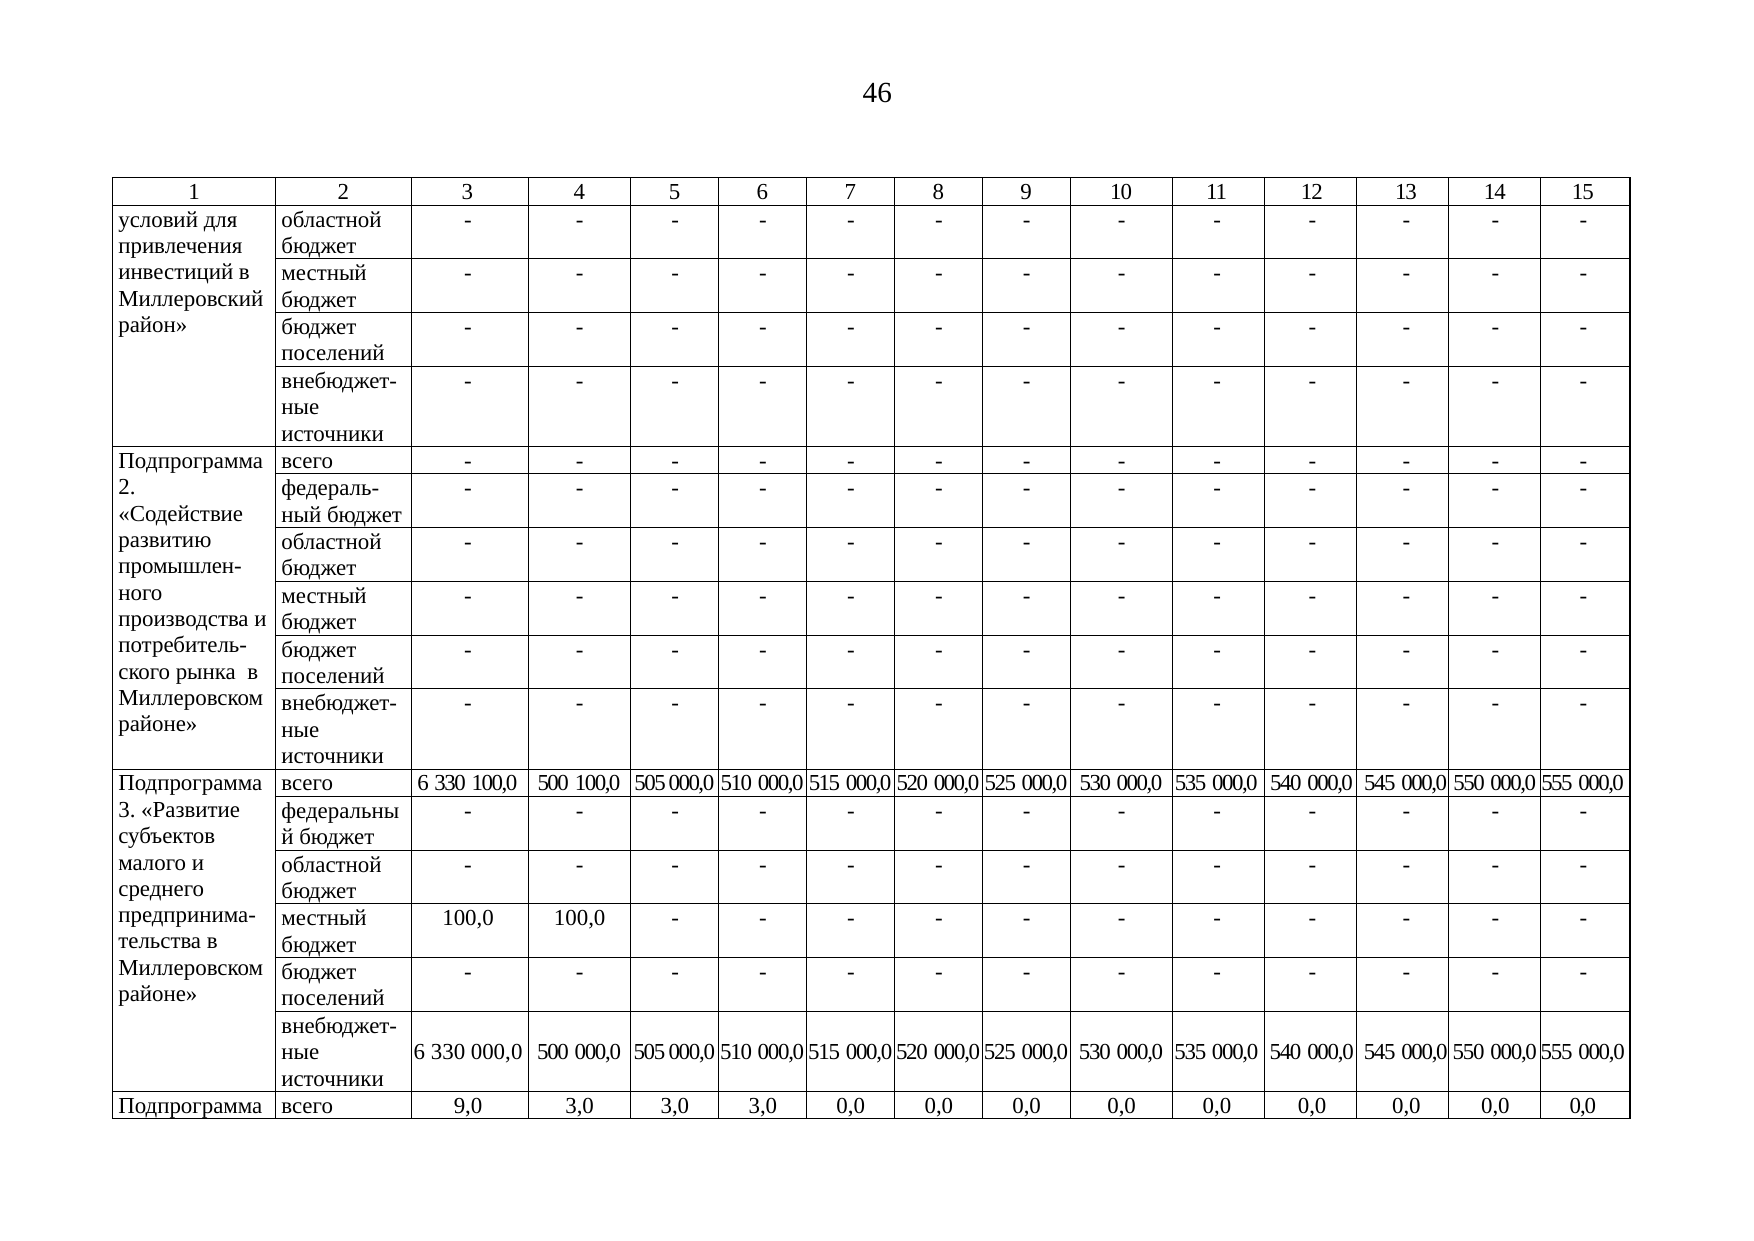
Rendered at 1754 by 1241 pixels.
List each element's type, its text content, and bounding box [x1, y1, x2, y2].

table_cell - [1541, 367, 1629, 446]
table_cell - [529, 582, 630, 634]
table_cell - [412, 206, 528, 258]
table_cell - [631, 206, 718, 258]
table_cell - [1449, 206, 1540, 258]
table_cell 520 000,0 [895, 770, 982, 796]
table_cell - [1071, 904, 1172, 957]
table_cell - [719, 636, 806, 688]
table_cell всего [276, 1092, 411, 1118]
table_cell - [1449, 582, 1540, 634]
table_cell - [719, 958, 806, 1011]
table_cell - [719, 367, 806, 446]
table_cell - [1173, 851, 1264, 903]
table_cell - [1265, 851, 1356, 903]
table_cell - [895, 958, 982, 1011]
table_cell - [895, 689, 982, 768]
table_cell - [1265, 528, 1356, 581]
table_cell - [895, 797, 982, 849]
table_cell - [895, 851, 982, 903]
table_cell - [719, 904, 806, 957]
table_cell - [807, 797, 894, 849]
table_cell всего [276, 770, 411, 796]
table_cell 0,0 [1071, 1092, 1172, 1118]
table_cell - [719, 259, 806, 312]
table_cell - [631, 904, 718, 957]
table_cell 530 000,0 [1071, 1012, 1172, 1091]
table_cell - [1541, 851, 1629, 903]
table_cell - [807, 474, 894, 527]
table_cell - [1449, 636, 1540, 688]
table_cell 550 000,0 [1449, 770, 1540, 796]
table_cell - [1357, 474, 1448, 527]
table_cell - [983, 636, 1070, 688]
table_cell - [1449, 474, 1540, 527]
table_cell - [1541, 797, 1629, 849]
table_cell - [807, 367, 894, 446]
table_cell бюджет поселений [276, 636, 411, 688]
table_cell - [719, 474, 806, 527]
table_cell - [1071, 259, 1172, 312]
table_cell 100,0 [412, 904, 528, 957]
table_cell 550 000,0 [1449, 1012, 1540, 1091]
table_cell - [983, 313, 1070, 366]
table_cell - [895, 206, 982, 258]
table_header 8 [895, 178, 982, 204]
table_cell 530 000,0 [1071, 770, 1172, 796]
table_cell 505 000,0 [631, 1012, 718, 1091]
table_cell - [895, 474, 982, 527]
table_cell - [1357, 528, 1448, 581]
table_cell - [631, 958, 718, 1011]
table_cell - [1173, 313, 1264, 366]
table_cell - [631, 313, 718, 366]
table_cell - [983, 582, 1070, 634]
table_cell - [1357, 689, 1448, 768]
table_cell - [1173, 582, 1264, 634]
table_cell - [807, 206, 894, 258]
table_cell - [895, 582, 982, 634]
table_cell 0,0 [807, 1092, 894, 1118]
table_cell 9,0 [412, 1092, 528, 1118]
table_cell - [807, 636, 894, 688]
table_cell - [529, 474, 630, 527]
table_cell - [719, 313, 806, 366]
table_cell - [1173, 206, 1264, 258]
table_cell - [1071, 367, 1172, 446]
table_cell - [719, 689, 806, 768]
table_cell - [1449, 904, 1540, 957]
table_cell 500 100,0 [529, 770, 630, 796]
table_cell - [1173, 636, 1264, 688]
table_cell 545 000,0 [1357, 770, 1448, 796]
table_cell 510 000,0 [719, 1012, 806, 1091]
table_cell местный бюджет [276, 259, 411, 312]
table_cell - [983, 367, 1070, 446]
table_cell 555 000,0 [1541, 1012, 1629, 1091]
table_cell - [1071, 313, 1172, 366]
table_cell - [1173, 367, 1264, 446]
table_cell - [719, 528, 806, 581]
table_cell - [1265, 636, 1356, 688]
table_cell - [1357, 958, 1448, 1011]
table_cell - [1357, 904, 1448, 957]
table_cell 540 000,0 [1265, 1012, 1356, 1091]
table_cell - [412, 797, 528, 849]
table_cell 535 000,0 [1173, 770, 1264, 796]
table_cell - [1173, 689, 1264, 768]
table_cell - [631, 259, 718, 312]
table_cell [113, 1092, 275, 1118]
table_cell бюджет поселений [276, 958, 411, 1011]
table_cell местный бюджет [276, 904, 411, 957]
table_cell 535 000,0 [1173, 1012, 1264, 1091]
table_cell - [1265, 797, 1356, 849]
table_cell - [1541, 636, 1629, 688]
table_cell - [1265, 206, 1356, 258]
table_cell - [1071, 636, 1172, 688]
table_header 4 [529, 178, 630, 204]
table_cell Подпрограмма 3. «Развитие субъектов малого и среднего предпринима-тельства в Миллеровском районе» [113, 770, 275, 1091]
table_cell 525 000,0 [983, 770, 1070, 796]
table_cell - [1541, 904, 1629, 957]
table_cell - [1357, 797, 1448, 849]
table_cell местный бюджет [276, 582, 411, 634]
table_cell 510 000,0 [719, 770, 806, 796]
table_cell - [1071, 474, 1172, 527]
table_cell - [1173, 528, 1264, 581]
table_cell - [529, 528, 630, 581]
table_cell 3,0 [719, 1092, 806, 1118]
table_cell - [1265, 958, 1356, 1011]
table_cell - [1173, 797, 1264, 849]
table_cell 515 000,0 [807, 770, 894, 796]
table_cell - [412, 689, 528, 768]
table_cell - [1071, 206, 1172, 258]
table_header 3 [412, 178, 528, 204]
table_cell - [1173, 259, 1264, 312]
table_cell - [631, 689, 718, 768]
table_header 12 [1265, 178, 1356, 204]
table_header 2 [276, 178, 411, 204]
table_cell 0,0 [1265, 1092, 1356, 1118]
table_cell - [1449, 851, 1540, 903]
table_cell - [983, 447, 1070, 473]
table_cell - [983, 206, 1070, 258]
table_cell - [1357, 313, 1448, 366]
table_cell - [895, 528, 982, 581]
table_cell - [1449, 958, 1540, 1011]
table_cell - [1541, 689, 1629, 768]
table_cell - [631, 474, 718, 527]
table_cell - [631, 851, 718, 903]
table_cell - [1071, 851, 1172, 903]
table_cell 515 000,0 [807, 1012, 894, 1091]
table_cell 520 000,0 [895, 1012, 982, 1091]
table_cell - [1449, 689, 1540, 768]
table_cell - [1357, 582, 1448, 634]
table_cell 0,0 [1173, 1092, 1264, 1118]
table_cell - [1265, 474, 1356, 527]
table_cell - [631, 636, 718, 688]
table_cell - [807, 259, 894, 312]
table_cell - [1541, 206, 1629, 258]
table_cell - [1541, 958, 1629, 1011]
table_cell - [983, 797, 1070, 849]
table_cell 505 000,0 [631, 770, 718, 796]
table_cell - [1265, 904, 1356, 957]
table_cell федераль-ный бюджет [276, 474, 411, 527]
table_cell 0,0 [1357, 1092, 1448, 1118]
table_cell - [1265, 259, 1356, 312]
table_cell - [631, 447, 718, 473]
table_cell - [1357, 367, 1448, 446]
table_cell - [1173, 447, 1264, 473]
table_cell - [983, 851, 1070, 903]
table_cell - [983, 958, 1070, 1011]
table_cell - [1449, 367, 1540, 446]
table_cell 6 330 000,0 [412, 1012, 528, 1091]
table_cell - [719, 206, 806, 258]
table_cell - [983, 259, 1070, 312]
table_cell 3,0 [529, 1092, 630, 1118]
table_cell - [529, 797, 630, 849]
table_cell Подпрограмма 2. «Содействие развитию промышлен-ного производства и потребитель-ского рынка в Миллеровском районе» [113, 447, 275, 768]
table_cell - [1541, 582, 1629, 634]
table_cell - [529, 313, 630, 366]
table_cell - [1071, 797, 1172, 849]
table_cell - [895, 636, 982, 688]
table_cell областной бюджет [276, 528, 411, 581]
table_cell - [1071, 447, 1172, 473]
table_cell бюджет поселений [276, 313, 411, 366]
table_cell - [1173, 474, 1264, 527]
table_header 15 [1541, 178, 1629, 204]
table_cell - [807, 528, 894, 581]
table_cell - [719, 797, 806, 849]
table_cell - [1357, 206, 1448, 258]
table_cell - [412, 447, 528, 473]
table_cell 525 000,0 [983, 1012, 1070, 1091]
table_cell - [1357, 636, 1448, 688]
table_cell - [895, 259, 982, 312]
table_header 14 [1449, 178, 1540, 204]
table_cell - [719, 851, 806, 903]
table_cell - [1449, 259, 1540, 312]
table_cell - [412, 313, 528, 366]
table_cell федеральный бюджет [276, 797, 411, 849]
table_cell - [631, 582, 718, 634]
table_header 1 [113, 178, 275, 204]
table_cell - [1265, 447, 1356, 473]
table_cell - [1449, 528, 1540, 581]
table_cell - [895, 313, 982, 366]
table_cell - [1449, 313, 1540, 366]
table_cell - [1265, 367, 1356, 446]
table_cell 500 000,0 [529, 1012, 630, 1091]
table_cell - [412, 582, 528, 634]
table_cell - [983, 689, 1070, 768]
table_cell 6 330 100,0 [412, 770, 528, 796]
table_cell - [1173, 958, 1264, 1011]
table_cell - [631, 797, 718, 849]
table_header 13 [1357, 178, 1448, 204]
table_cell внебюджет-ные источники [276, 1012, 411, 1091]
table_header 7 [807, 178, 894, 204]
table_cell - [1449, 447, 1540, 473]
table_header 5 [631, 178, 718, 204]
table_cell - [529, 206, 630, 258]
table_cell - [1265, 313, 1356, 366]
table_cell - [807, 958, 894, 1011]
table_cell - [807, 447, 894, 473]
table_cell - [807, 582, 894, 634]
table_cell - [412, 958, 528, 1011]
table_cell - [1541, 259, 1629, 312]
table_cell - [983, 904, 1070, 957]
table_cell - [1541, 313, 1629, 366]
table_cell - [1173, 904, 1264, 957]
table_header 6 [719, 178, 806, 204]
table_cell - [983, 528, 1070, 581]
table_cell - [412, 259, 528, 312]
table_cell 3,0 [631, 1092, 718, 1118]
table_cell - [529, 851, 630, 903]
table_cell - [1541, 474, 1629, 527]
table_cell - [1449, 797, 1540, 849]
table_cell - [1071, 528, 1172, 581]
table_cell 540 000,0 [1265, 770, 1356, 796]
table_cell - [719, 582, 806, 634]
table_cell - [807, 904, 894, 957]
table_cell - [1357, 851, 1448, 903]
table_cell областной бюджет [276, 206, 411, 258]
table_cell - [719, 447, 806, 473]
table_cell - [412, 636, 528, 688]
table_cell - [529, 447, 630, 473]
table_cell всего [276, 447, 411, 473]
table_cell - [1265, 582, 1356, 634]
table_cell - [1071, 689, 1172, 768]
table_cell 545 000,0 [1357, 1012, 1448, 1091]
table_cell - [807, 851, 894, 903]
table_header 10 [1071, 178, 1172, 204]
table_cell 0,0 [1541, 1092, 1629, 1118]
table_cell - [1071, 958, 1172, 1011]
table_cell - [807, 313, 894, 366]
table_cell - [1541, 528, 1629, 581]
table_cell - [1357, 259, 1448, 312]
table_cell - [895, 447, 982, 473]
table_cell - [807, 689, 894, 768]
table_cell - [631, 367, 718, 446]
table_cell - [529, 958, 630, 1011]
table_cell 100,0 [529, 904, 630, 957]
table_cell - [412, 367, 528, 446]
table_cell 0,0 [983, 1092, 1070, 1118]
table_cell - [983, 474, 1070, 527]
table_cell внебюджет-ные источники [276, 689, 411, 768]
table_header 9 [983, 178, 1070, 204]
table_cell - [529, 259, 630, 312]
table_cell - [631, 528, 718, 581]
table_cell - [529, 689, 630, 768]
table_cell - [412, 474, 528, 527]
table_cell - [1265, 689, 1356, 768]
table_cell - [412, 528, 528, 581]
table_cell - [1357, 447, 1448, 473]
table_cell 0,0 [895, 1092, 982, 1118]
table_cell - [895, 367, 982, 446]
table_cell внебюджет-ные источники [276, 367, 411, 446]
table_cell 555 000,0 [1541, 770, 1629, 796]
table_cell - [895, 904, 982, 957]
table_cell - [529, 367, 630, 446]
table_cell 0,0 [1449, 1092, 1540, 1118]
table_cell - [1071, 582, 1172, 634]
table_cell областной бюджет [276, 851, 411, 903]
table_cell - [529, 636, 630, 688]
table_cell - [412, 851, 528, 903]
table_cell - [1541, 447, 1629, 473]
table_header 11 [1173, 178, 1264, 204]
